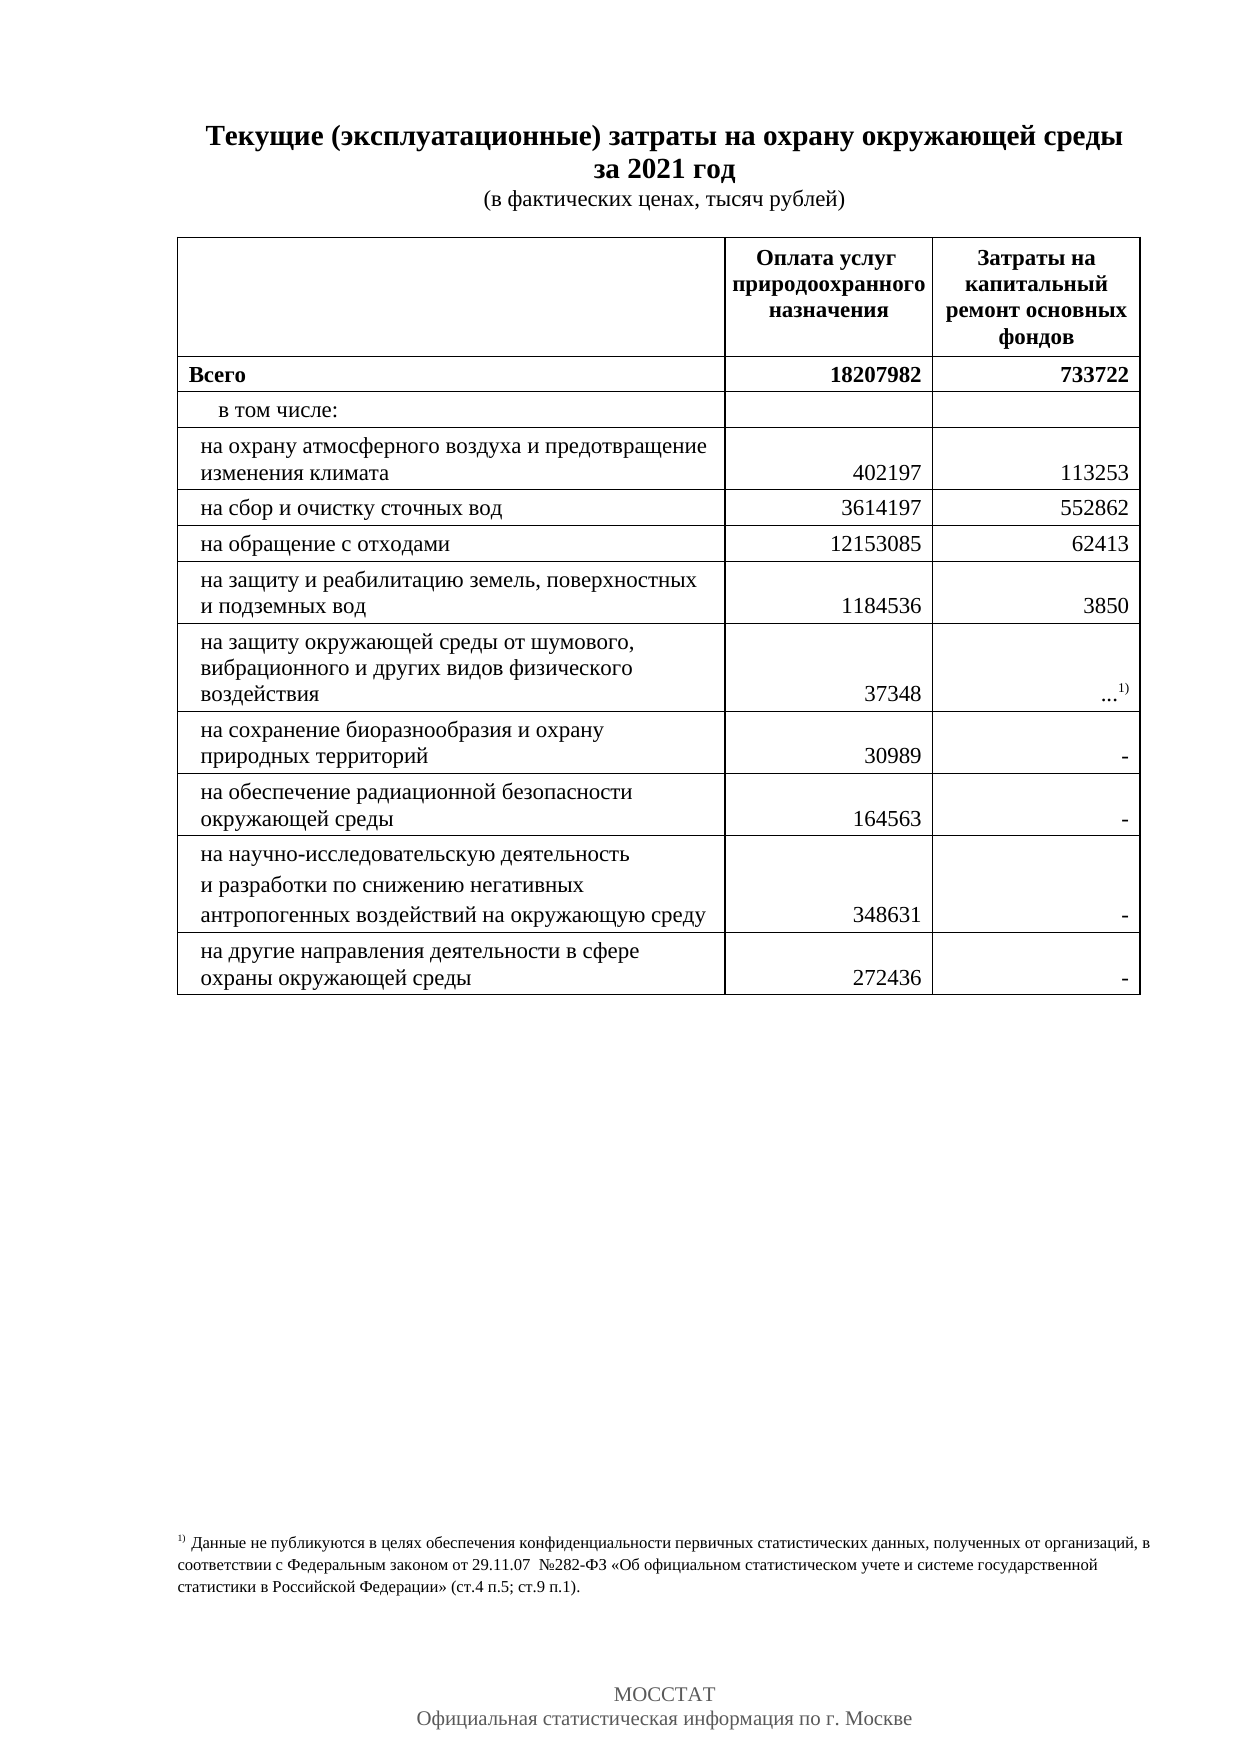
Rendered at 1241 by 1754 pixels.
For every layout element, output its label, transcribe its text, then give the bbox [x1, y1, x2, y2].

table_cell 1184536 [726, 562, 932, 623]
table_cell ...1) [933, 624, 1139, 711]
table_cell на охрану атмосферного воздуха и предотвращение изменения климата [178, 428, 724, 489]
table_cell на сохранение биоразнообразия и охрану природных территорий [178, 712, 724, 773]
table_cell 3614197 [726, 490, 932, 525]
table_cell [933, 392, 1139, 427]
table_cell на защиту окружающей среды от шумового, вибрационного и других видов физического воздействия [178, 624, 724, 711]
table_cell 62413 [933, 526, 1139, 561]
table_cell на обеспечение радиационной безопасности окружающей среды [178, 774, 724, 835]
table_cell 402197 [726, 428, 932, 489]
table_cell 30989 [726, 712, 932, 773]
table_cell 552862 [933, 490, 1139, 525]
table_cell - [933, 774, 1139, 835]
text Текущие (эксплуатационные) затраты на охрану окружающей среды за 2021 год [177, 118, 1152, 185]
table_header [178, 238, 724, 356]
table_cell 18207982 [726, 357, 932, 391]
table_cell 272436 [726, 933, 932, 994]
table_cell на научно-исследовательскую деятельность и разработки по снижению негативных антропогенных воздействий на окружающую среду [178, 836, 724, 932]
table_cell на другие направления деятельности в сфере охраны окружающей среды [178, 933, 724, 994]
table_cell 733722 [933, 357, 1139, 391]
table_cell 12153085 [726, 526, 932, 561]
table_cell 37348 [726, 624, 932, 711]
table_cell - [933, 712, 1139, 773]
table_cell Всего [178, 357, 724, 391]
table_cell 164563 [726, 774, 932, 835]
table_cell на защиту и реабилитацию земель, поверхностных и подземных вод [178, 562, 724, 623]
table_cell в том числе: [178, 392, 724, 427]
table_cell 348631 [726, 836, 932, 932]
table_cell - [933, 836, 1139, 932]
table_cell на обращение с отходами [178, 526, 724, 561]
table_header Затраты на капитальный ремонт основных фондов [933, 238, 1139, 356]
text 1) Данные не публикуются в целях обеспечения конфиденциальности первичных статистических данных, полученных от организаций, в соответствии с Федеральным законом от 29.11.07 №282-ФЗ «Об официальном статистическом учете и системе государственной статистики в Российской Федерации» (ст.4 п.5; ст.9 п.1). [177, 1533, 1152, 1596]
table_cell 113253 [933, 428, 1139, 489]
table_cell [726, 392, 932, 427]
table_cell 3850 [933, 562, 1139, 623]
table_cell на сбор и очистку сточных вод [178, 490, 724, 525]
table_header Оплата услуг природоохранного назначения [726, 238, 932, 356]
table_cell - [933, 933, 1139, 994]
text (в фактических ценах, тысяч рублей) [177, 185, 1152, 212]
